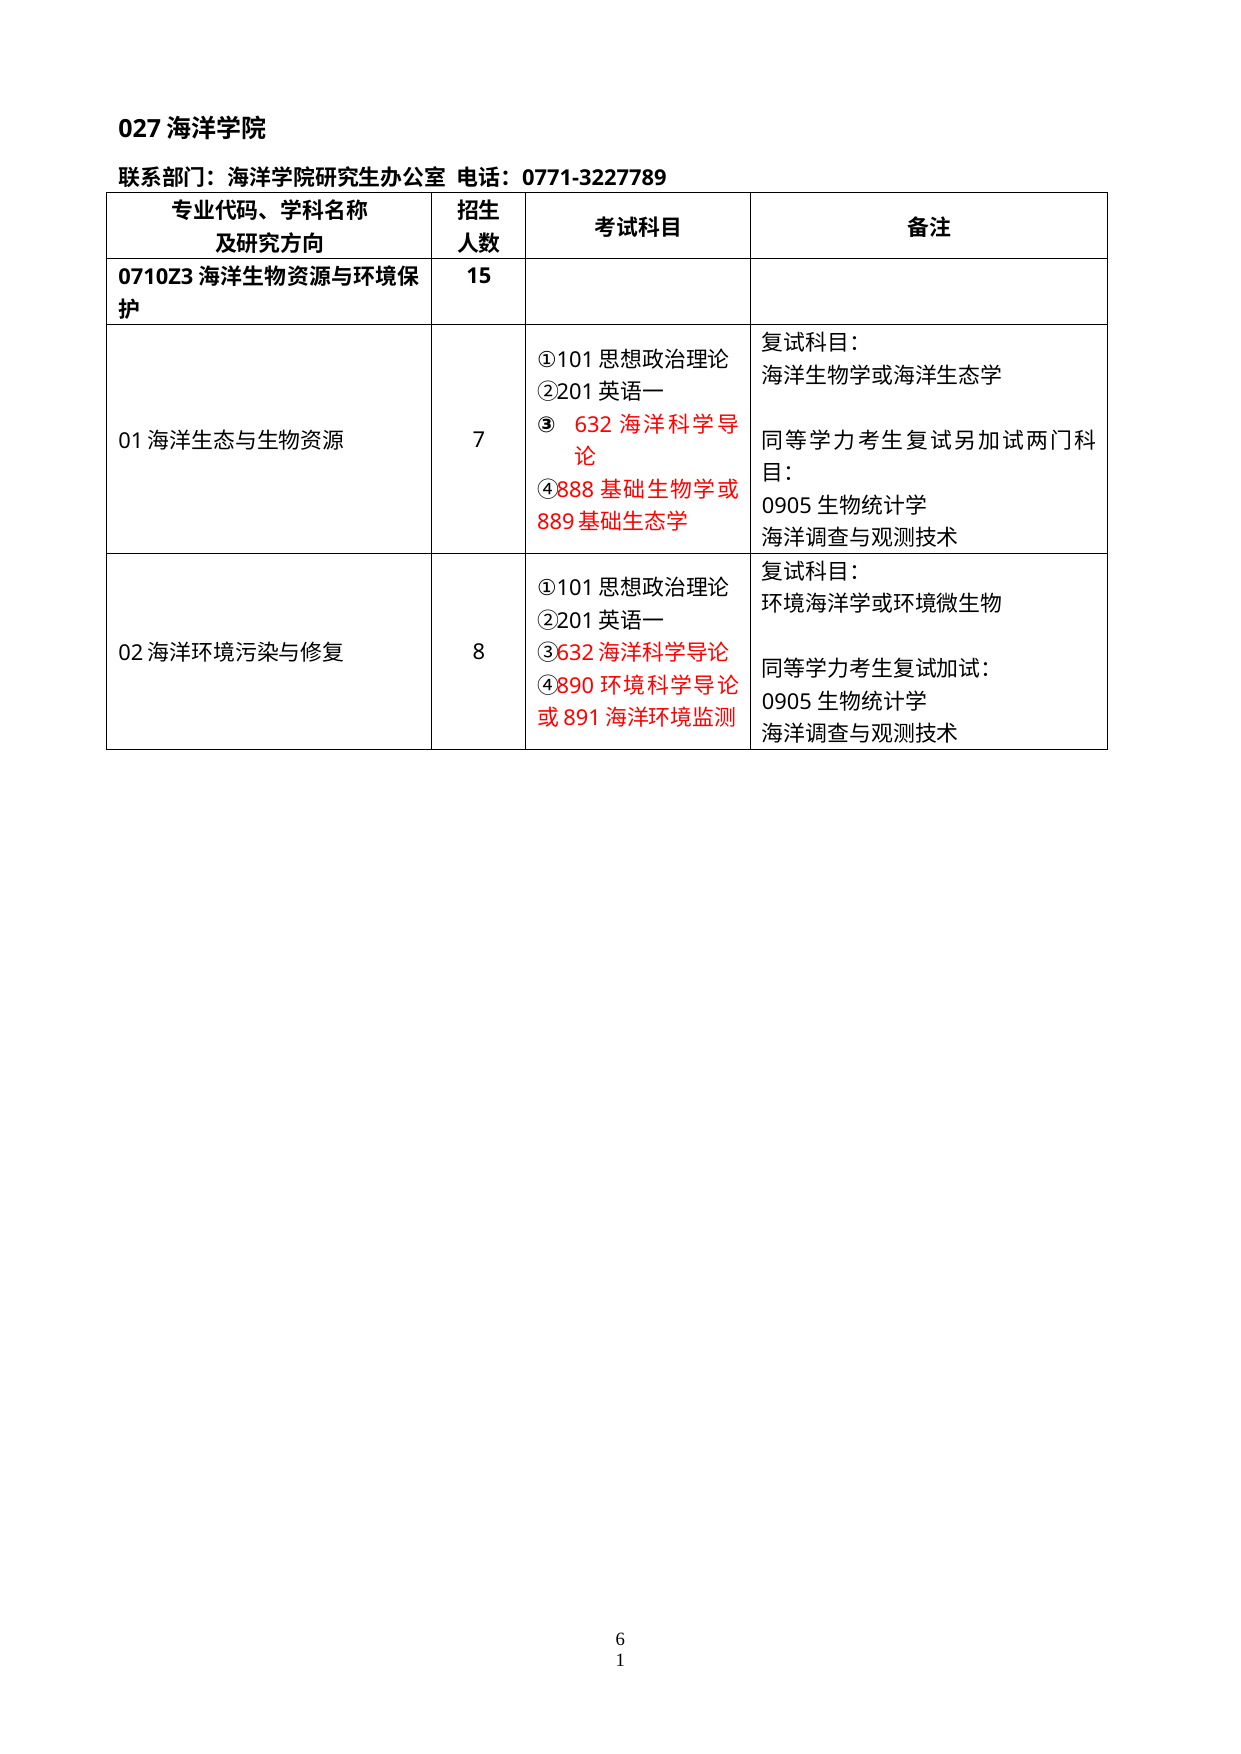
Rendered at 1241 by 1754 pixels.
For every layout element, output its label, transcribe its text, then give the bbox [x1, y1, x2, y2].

text 联系部门：海洋学院研究生办公室 电话：0771-3227789 [118, 159, 1122, 192]
table_cell ①101思想政治理论 ②201英语一 ③632海洋科学导论 ④890环境科学导论或891海洋环境监测 [526, 554, 750, 748]
table_header 备注 [751, 193, 1107, 258]
table_header 招生 人数 [432, 193, 525, 258]
table_header 专业代码、学科名称 及研究方向 [107, 193, 431, 258]
table_cell [526, 259, 750, 324]
table_cell 15 [432, 259, 525, 324]
table_cell 0710Z3海洋生物资源与环境保护 [107, 259, 431, 324]
table_cell 02海洋环境污染与修复 [107, 554, 431, 748]
table_cell 01海洋生态与生物资源 [107, 325, 431, 552]
table_cell ①101思想政治理论 ②201英语一 632海洋科学导论 ④888基础生物学或889基础生态学 [526, 325, 750, 552]
table_cell 复试科目： 环境海洋学或环境微生物 同等学力考生复试加试： 0905 生物统计学 海洋调查与观测技术 [751, 554, 1107, 748]
table_cell 7 [432, 325, 525, 552]
table_cell 8 [432, 554, 525, 748]
text 027海洋学院 [118, 94, 1122, 159]
table_cell 复试科目： 海洋生物学或海洋生态学 同等学力考生复试另加试两门科目： 0905 生物统计学 海洋调查与观测技术 [751, 325, 1107, 552]
table_cell [751, 259, 1107, 324]
table_header 考试科目 [526, 193, 750, 258]
